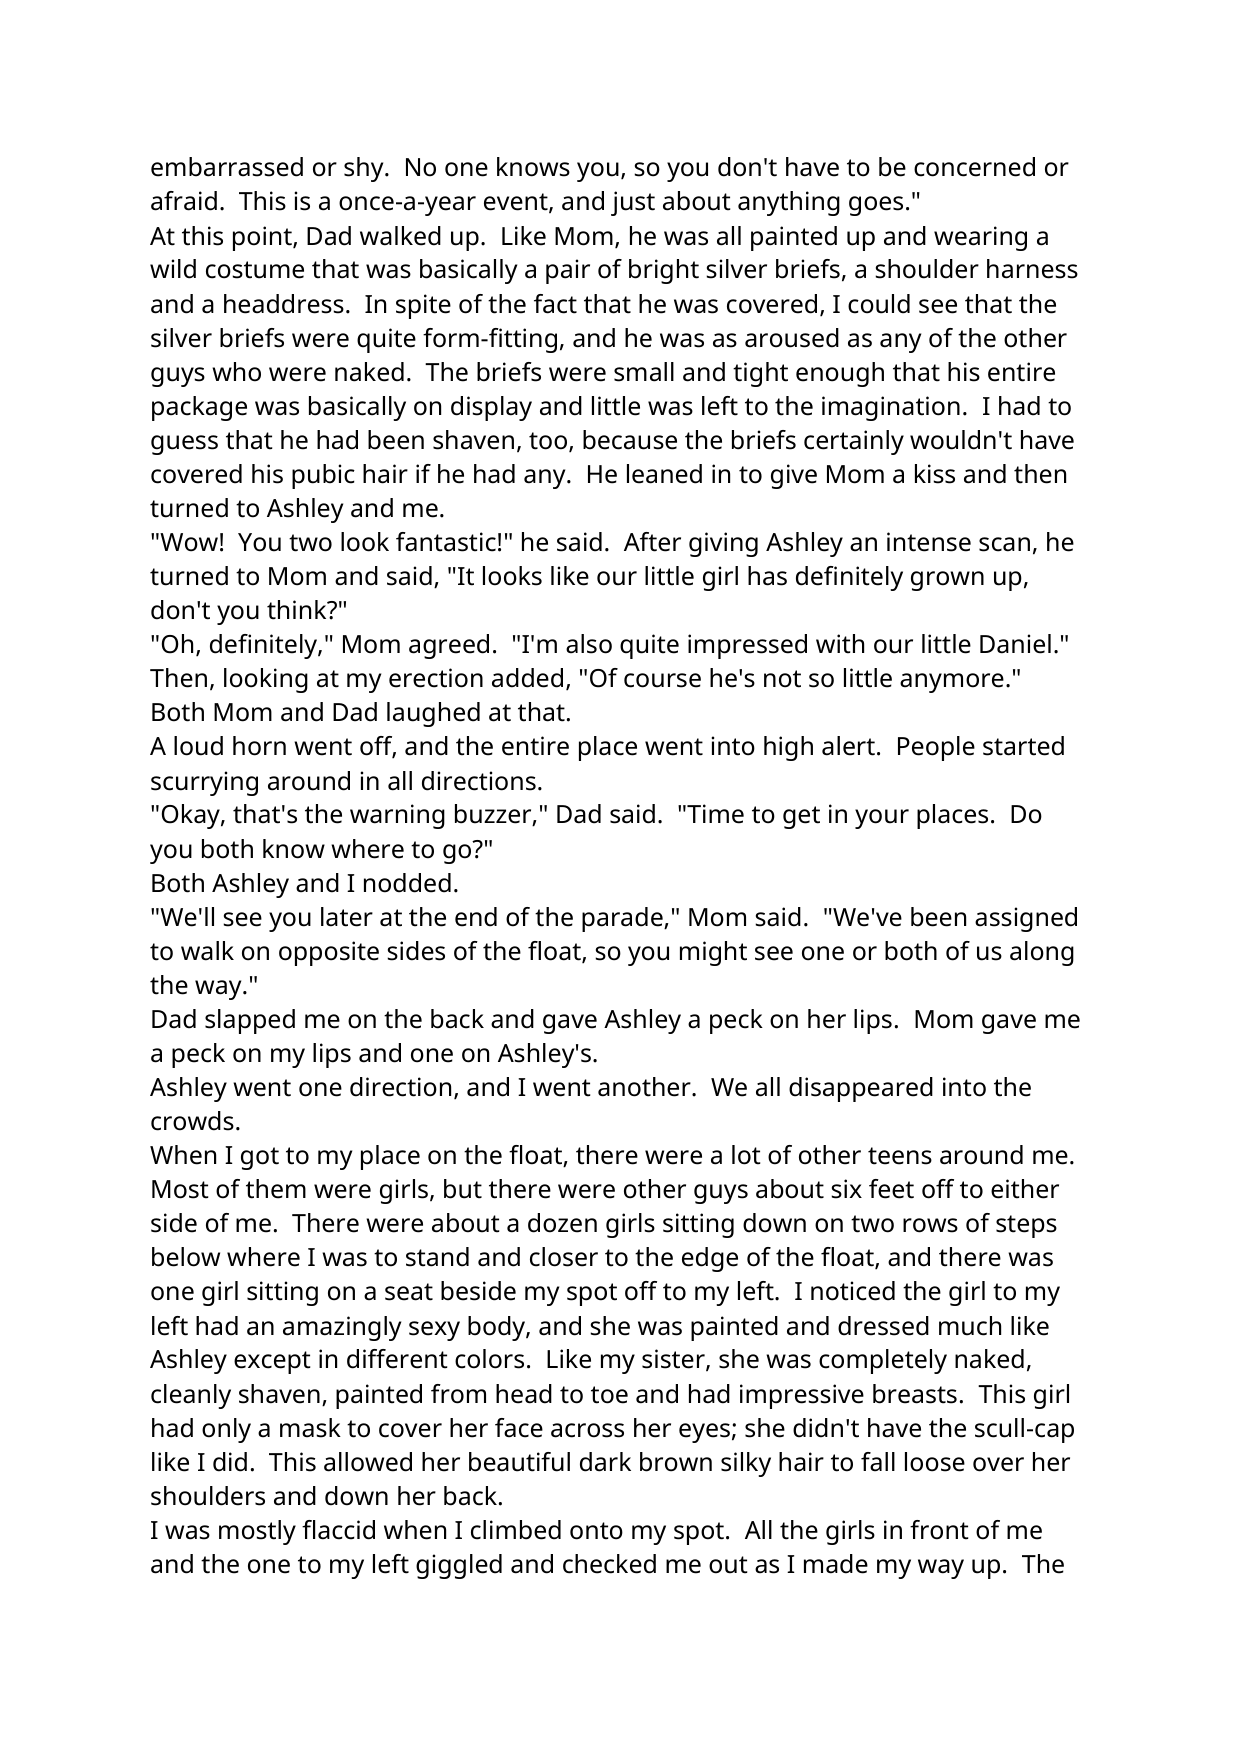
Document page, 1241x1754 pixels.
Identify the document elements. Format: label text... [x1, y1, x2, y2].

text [150, 150, 1090, 218]
text "Oh, definitely," Mom agreed. "I'm also quite impressed with our little Daniel." Then, looking at my erection added, "Of course he's not so little anymore." Both Mom and Dad laughed at that. [150, 627, 1090, 729]
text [150, 1512, 1090, 1581]
text A loud horn went off, and the entire place went into high alert. People started scurrying around in all directions. [150, 729, 1090, 797]
text At this point, Dad walked up. Like Mom, he was all painted up and wearing a wild costume that was basically a pair of bright silver briefs, a shoulder harness and a headdress. In spite of the fact that he was covered, I could see that the silver briefs were quite form-fitting, and he was as aroused as any of the other guys who were naked. The briefs were small and tight enough that his entire package was basically on display and little was left to the imagination. I had to guess that he had been shaven, too, because the briefs certainly wouldn't have covered his pubic hair if he had any. He leaned in to give Mom a kiss and then turned to Ashley and me. [150, 218, 1090, 525]
text "Okay, that's the warning buzzer," Dad said. "Time to get in your places. Do you both know where to go?" [150, 797, 1090, 865]
text Ashley went one direction, and I went another. We all disappeared into the crowds. [150, 1070, 1090, 1138]
text "We'll see you later at the end of the parade," Mom said. "We've been assigned to walk on opposite sides of the float, so you might see one or both of us along the way." [150, 899, 1090, 1002]
text "Wow! You two look fantastic!" he said. After giving Ashley an intense scan, he turned to Mom and said, "It looks like our little girl has definitely grown up, don't you think?" [150, 525, 1090, 627]
text Dad slapped me on the back and gave Ashley a peck on her lips. Mom gave me a peck on my lips and one on Ashley's. [150, 1002, 1090, 1070]
text Both Ashley and I nodded. [150, 865, 1090, 899]
text When I got to my place on the float, there were a lot of other teens around me. Most of them were girls, but there were other guys about six feet off to either side of me. There were about a dozen girls sitting down on two rows of steps below where I was to stand and closer to the edge of the float, and there was one girl sitting on a seat beside my spot off to my left. I noticed the girl to my left had an amazingly sexy body, and she was painted and dressed much like Ashley except in different colors. Like my sister, she was completely naked, cleanly shaven, painted from head to toe and had impressive breasts. This girl had only a mask to cover her face across her eyes; she didn't have the scull-cap like I did. This allowed her beautiful dark brown silky hair to fall loose over her shoulders and down her back. [150, 1138, 1090, 1512]
